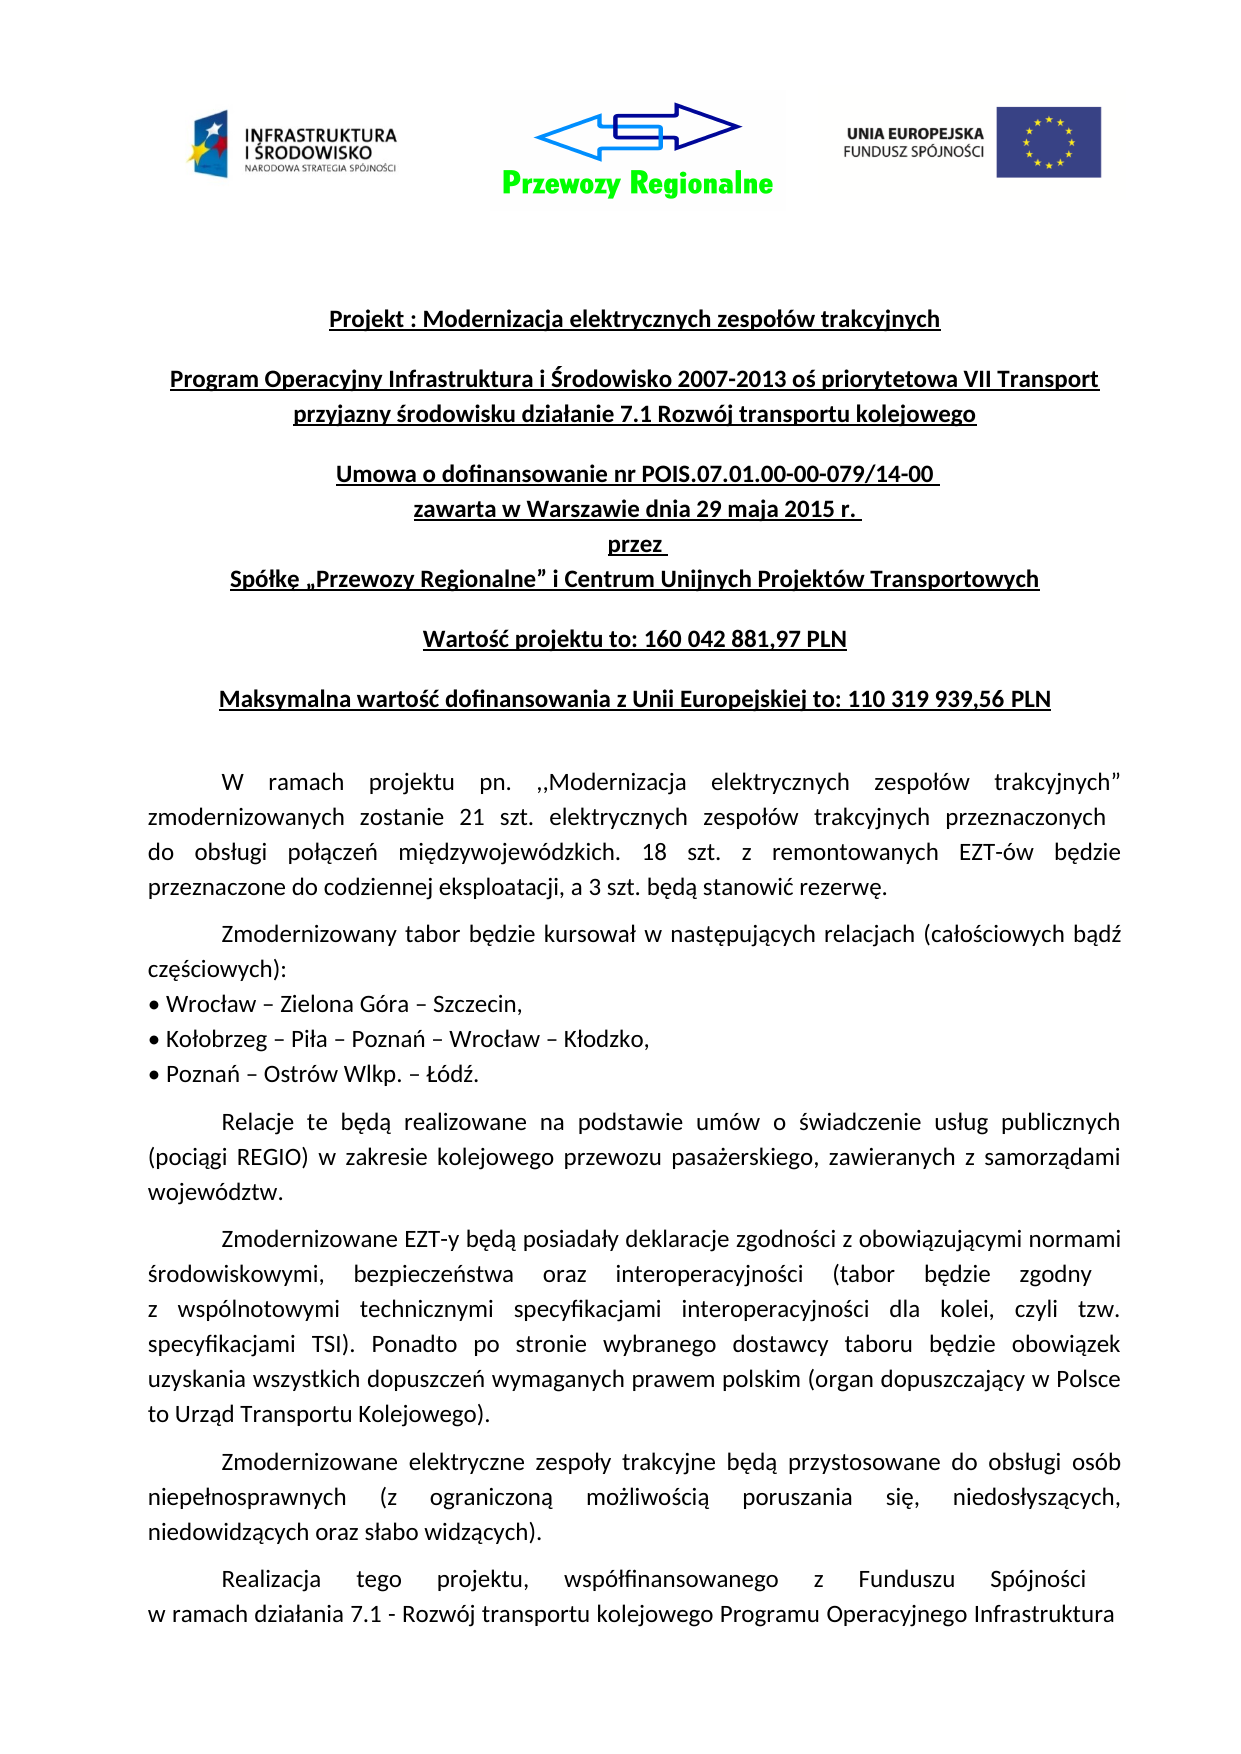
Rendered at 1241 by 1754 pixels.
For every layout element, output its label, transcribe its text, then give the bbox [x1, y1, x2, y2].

text Program Operacyjny Infrastruktura i Środowisko 2007-2013 oś priorytetowa VII Transport przyjazny środowisku działanie 7.1 Rozwój transportu kolejowego [148, 363, 1122, 429]
text Wartość projektu to: 160 042 881,97 PLN [148, 623, 1122, 654]
text Zmodernizowane elektryczne zespoły trakcyjne będą przystosowane do obsługi osób niepełnosprawnych (z ograniczoną możliwością poruszania się, niedosłyszących, niedowidzących oraz słabo widzących). [148, 1446, 1122, 1546]
text • Kołobrzeg – Piła – Poznań – Wrocław – Kłodzko, [148, 1023, 1122, 1054]
text Umowa o dofinansowanie nr POIS.07.01.00-00-079/14-00 [148, 458, 1122, 489]
picture [817, 85, 1127, 200]
text przez [148, 528, 1122, 559]
text Relacje te będą realizowane na podstawie umów o świadczenie usług publicznych (pociągi REGIO) w zakresie kolejowego przewozu pasażerskiego, zawieranych z samorządami województw. [148, 1106, 1122, 1206]
picture [489, 90, 787, 211]
text Maksymalna wartość dofinansowania z Unii Europejskiej to: 110 319 939,56 PLN [148, 683, 1122, 714]
text Zmodernizowany tabor będzie kursował w następujących relacjach (całościowych bądź częściowych): [148, 918, 1122, 984]
picture [152, 76, 430, 211]
text Spółkę „Przewozy Regionalne” i Centrum Unijnych Projektów Transportowych [148, 563, 1122, 594]
text zawarta w Warszawie dnia 29 maja 2015 r. [148, 493, 1122, 524]
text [148, 1563, 1122, 1629]
text Projekt : Modernizacja elektrycznych zespołów trakcyjnych [148, 303, 1122, 334]
text Zmodernizowane EZT-y będą posiadały deklaracje zgodności z obowiązującymi normami środowiskowymi, bezpieczeństwa oraz interoperacyjności (tabor będzie zgodny z wspólnotowymi technicznymi specyfikacjami interoperacyjności dla kolei, czyli tzw. specyfikacjami TSI). Ponadto po stronie wybranego dostawcy taboru będzie obowiązek uzyskania wszystkich dopuszczeń wymaganych prawem polskim (organ dopuszczający w Polsce to Urząd Transportu Kolejowego). [148, 1223, 1122, 1429]
text • Wrocław – Zielona Góra – Szczecin, [148, 988, 1122, 1019]
text • Poznań – Ostrów Wlkp. – Łódź. [148, 1058, 1122, 1089]
text W ramach projektu pn. ,,Modernizacja elektrycznych zespołów trakcyjnych” zmodernizowanych zostanie 21 szt. elektrycznych zespołów trakcyjnych przeznaczonych do obsługi połączeń międzywojewódzkich. 18 szt. z remontowanych EZT-ów będzie przeznaczone do codziennej eksploatacji, a 3 szt. będą stanowić rezerwę. [148, 766, 1122, 901]
